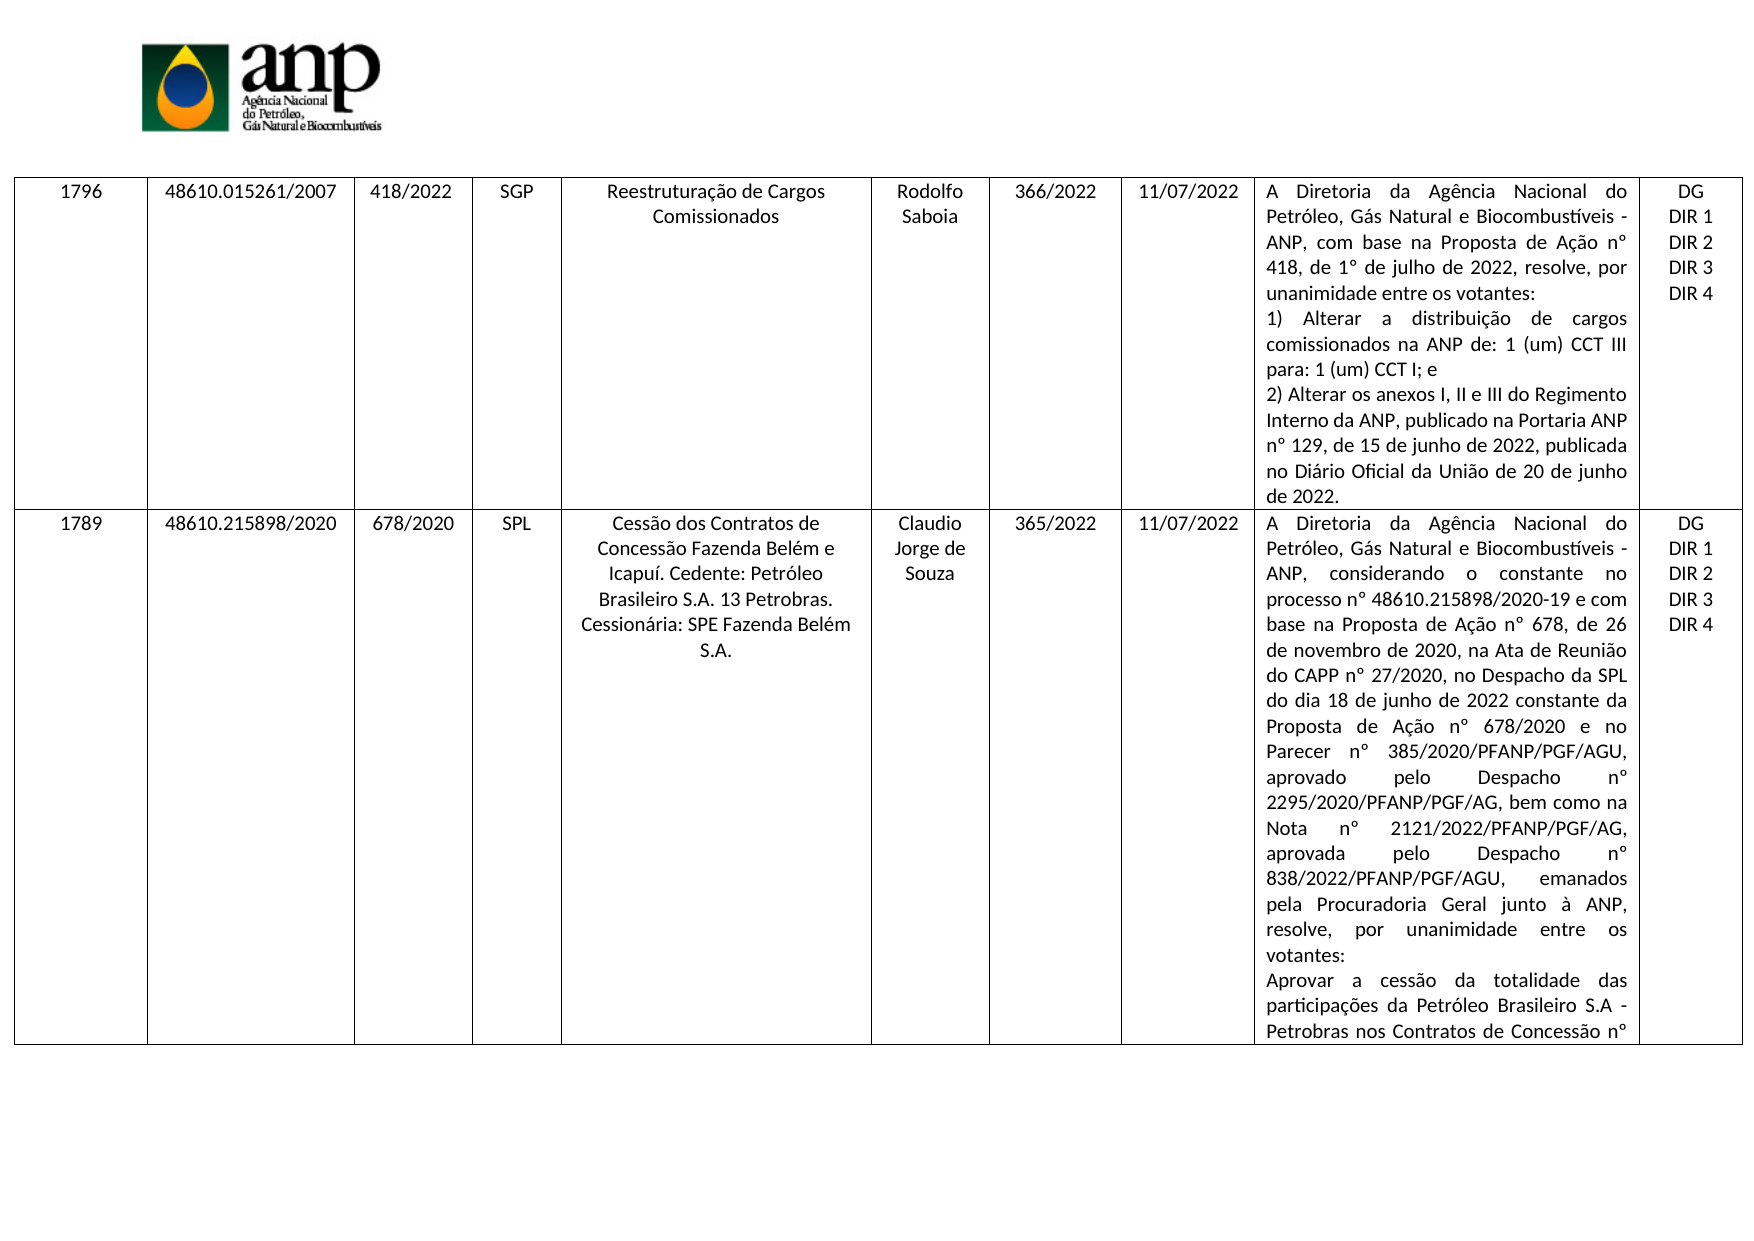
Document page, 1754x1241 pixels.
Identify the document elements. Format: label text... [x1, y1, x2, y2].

table_cell DG DIR 1 DIR 2 DIR 3 DIR 4 [1640, 178, 1742, 509]
table_cell 678/2020 [355, 510, 472, 1043]
table_cell Rodolfo Saboia [872, 178, 989, 509]
table_cell 11/07/2022 [1122, 510, 1254, 1043]
table_cell SPL [473, 510, 561, 1043]
table_cell 1796 [15, 178, 147, 509]
table_cell Claudio Jorge de Souza [872, 510, 989, 1043]
table_cell 48610.215898/2020 [148, 510, 354, 1043]
table_cell 48610.015261/2007 [148, 178, 354, 509]
table_cell A Diretoria da Agência Nacional do Petróleo, Gás Natural e Biocombustíveis - ANP, com base na Proposta de Ação nº 418, de 1º de julho de 2022, resolve, por unanimidade entre os votantes: 1) Alterar a distribuição de cargos comissionados na ANP de: 1 (um) CCT III para: 1 (um) CCT I; e 2) Alterar os anexos I, II e III do Regimento Interno da ANP, publicado na Portaria ANP nº 129, de 15 de junho de 2022, publicada no Diário Oficial da União de 20 de junho de 2022. [1255, 178, 1639, 509]
table_cell DG DIR 1 DIR 2 DIR 3 DIR 4 [1640, 510, 1742, 1043]
table_cell 418/2022 [355, 178, 472, 509]
table_cell 11/07/2022 [1122, 178, 1254, 509]
picture [125, 28, 404, 149]
table_cell 1789 [15, 510, 147, 1043]
table_cell Cessão dos Contratos de Concessão Fazenda Belém e Icapuí. Cedente: Petróleo Brasileiro S.A. 13 Petrobras. Cessionária: SPE Fazenda Belém S.A. [562, 510, 871, 1043]
table_cell Reestruturação de Cargos Comissionados [562, 178, 871, 509]
table_cell 365/2022 [990, 510, 1121, 1043]
table_cell SGP [473, 178, 561, 509]
table_cell 366/2022 [990, 178, 1121, 509]
